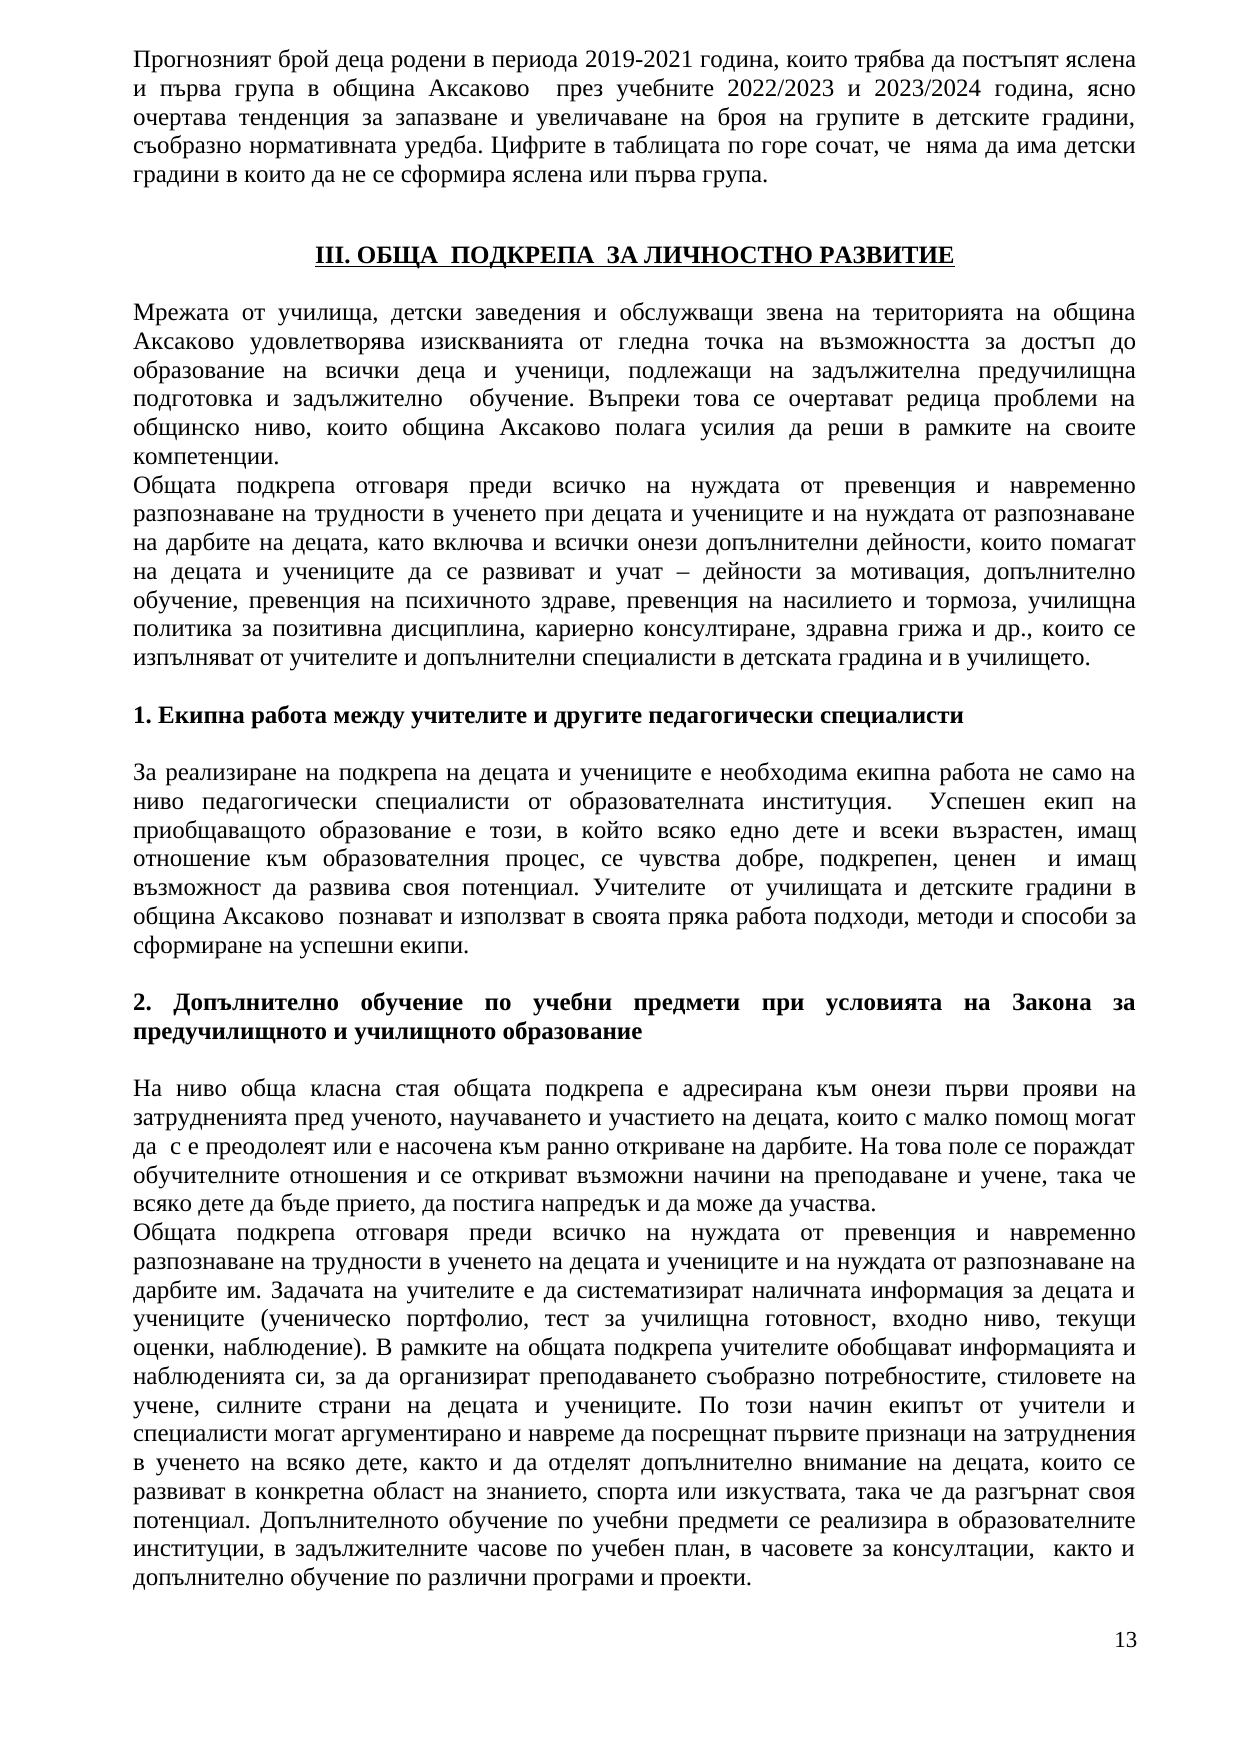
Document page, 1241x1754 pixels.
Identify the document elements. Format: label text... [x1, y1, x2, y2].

text 2. Допълнително обучение по учебни предмети при условията на Закона за предучилищното и училищното образование [133, 987, 1137, 1045]
text 1. Екипна работа между учителите и другите педагогически специалисти [133, 700, 1137, 728]
text Общата подкрепа отговаря преди всичко на нуждата от превенция и навременно разпознаване на трудности в ученето при децата и учениците и на нуждата от разпознаване на дарбите на децата, като включва и всички онези допълнителни дейности, които помагат на децата и учениците да се развиват и учат – дейности за мотивация, допълнително обучение, превенция на психичното здраве, превенция на насилието и тормоза, училищна политика за позитивна дисциплина, кариерно консултиране, здравна грижа и др., които се изпълняват от учителите и допълнителни специалисти в детската градина и в училището. [133, 470, 1137, 671]
text III. ОБЩА ПОДКРЕПА ЗА ЛИЧНОСТНО РАЗВИТИЕ [133, 246, 1137, 268]
list На ниво обща класна стая общата подкрепа е адресирана към онези първи прояви на затрудненията пред ученото, научаването и участието на децата, които с малко помощ могат да с е преодолеят или е насочена към ранно откриване на дарбите. На това поле се пораждат обучителните отношения и се откриват възможни начини на преподаване и учене, така че всяко дете да бъде прието, да постига напредък и да може да участва. [133, 1073, 1137, 1217]
list Общата подкрепа отговаря преди всичко на нуждата от превенция и навременно разпознаване на трудности в ученето на децата и учениците и на нуждата от разпознаване на дарбите им. Задачата на учителите е да систематизират наличната информация за децата и учениците (ученическо портфолио, тест за училищна готовност, входно ниво, текущи оценки, наблюдение). В рамките на общата подкрепа учителите обобщават информацията и наблюденията си, за да организират преподаването съобразно потребностите, стиловете на учене, силните страни на децата и учениците. По този начин екипът от учители и специалисти могат аргументирано и навреме да посрещнат първите признаци на затруднения в ученето на всяко дете, както и да отделят допълнително внимание на децата, които се развиват в конкретна област на знанието, спорта или изкуствата, така че да разгърнат своя потенциал. Допълнителното обучение по учебни предмети се реализира в образователните институции, в задължителните часове по учебен план, в часовете за консултации, както и допълнително обучение по различни програми и проекти. [133, 1217, 1137, 1591]
text Прогнозният брой деца родени в периода 2019-2021 година, които трябва да постъпят яслена и първа група в община Аксаково през учебните 2022/2023 и 2023/2024 година, ясно очертава тенденция за запазване и увеличаване на броя на групите в детските градини, съобразно нормативната уредба. Цифрите в таблицата по горе сочат, че няма да има детски градини в които да не се сформира яслена или първа група. [133, 44, 1137, 188]
text Мрежата от училища, детски заведения и обслужващи звена на територията на община Аксаково удовлетворява изискванията от гледна точка на възможността за достъп до образование на всички деца и ученици, подлежащи на задължителна предучилищна подготовка и задължително обучение. Въпреки това се очертават редица проблеми на общинско ниво, които община Аксаково полага усилия да реши в рамките на своите компетенции. [133, 297, 1137, 470]
list За реализиране на подкрепа на децата и учениците е необходима екипна работа не само на ниво педагогически специалисти от образователната институция. Успешен екип на приобщаващото образование е този, в който всяко едно дете и всеки възрастен, имащ отношение към образователния процес, се чувства добре, подкрепен, ценен и имащ възможност да развива своя потенциал. Учителите от училищата и детските градини в община Аксаково познават и използват в своята пряка работа подходи, методи и способи за сформиране на успешни екипи. [133, 757, 1137, 958]
